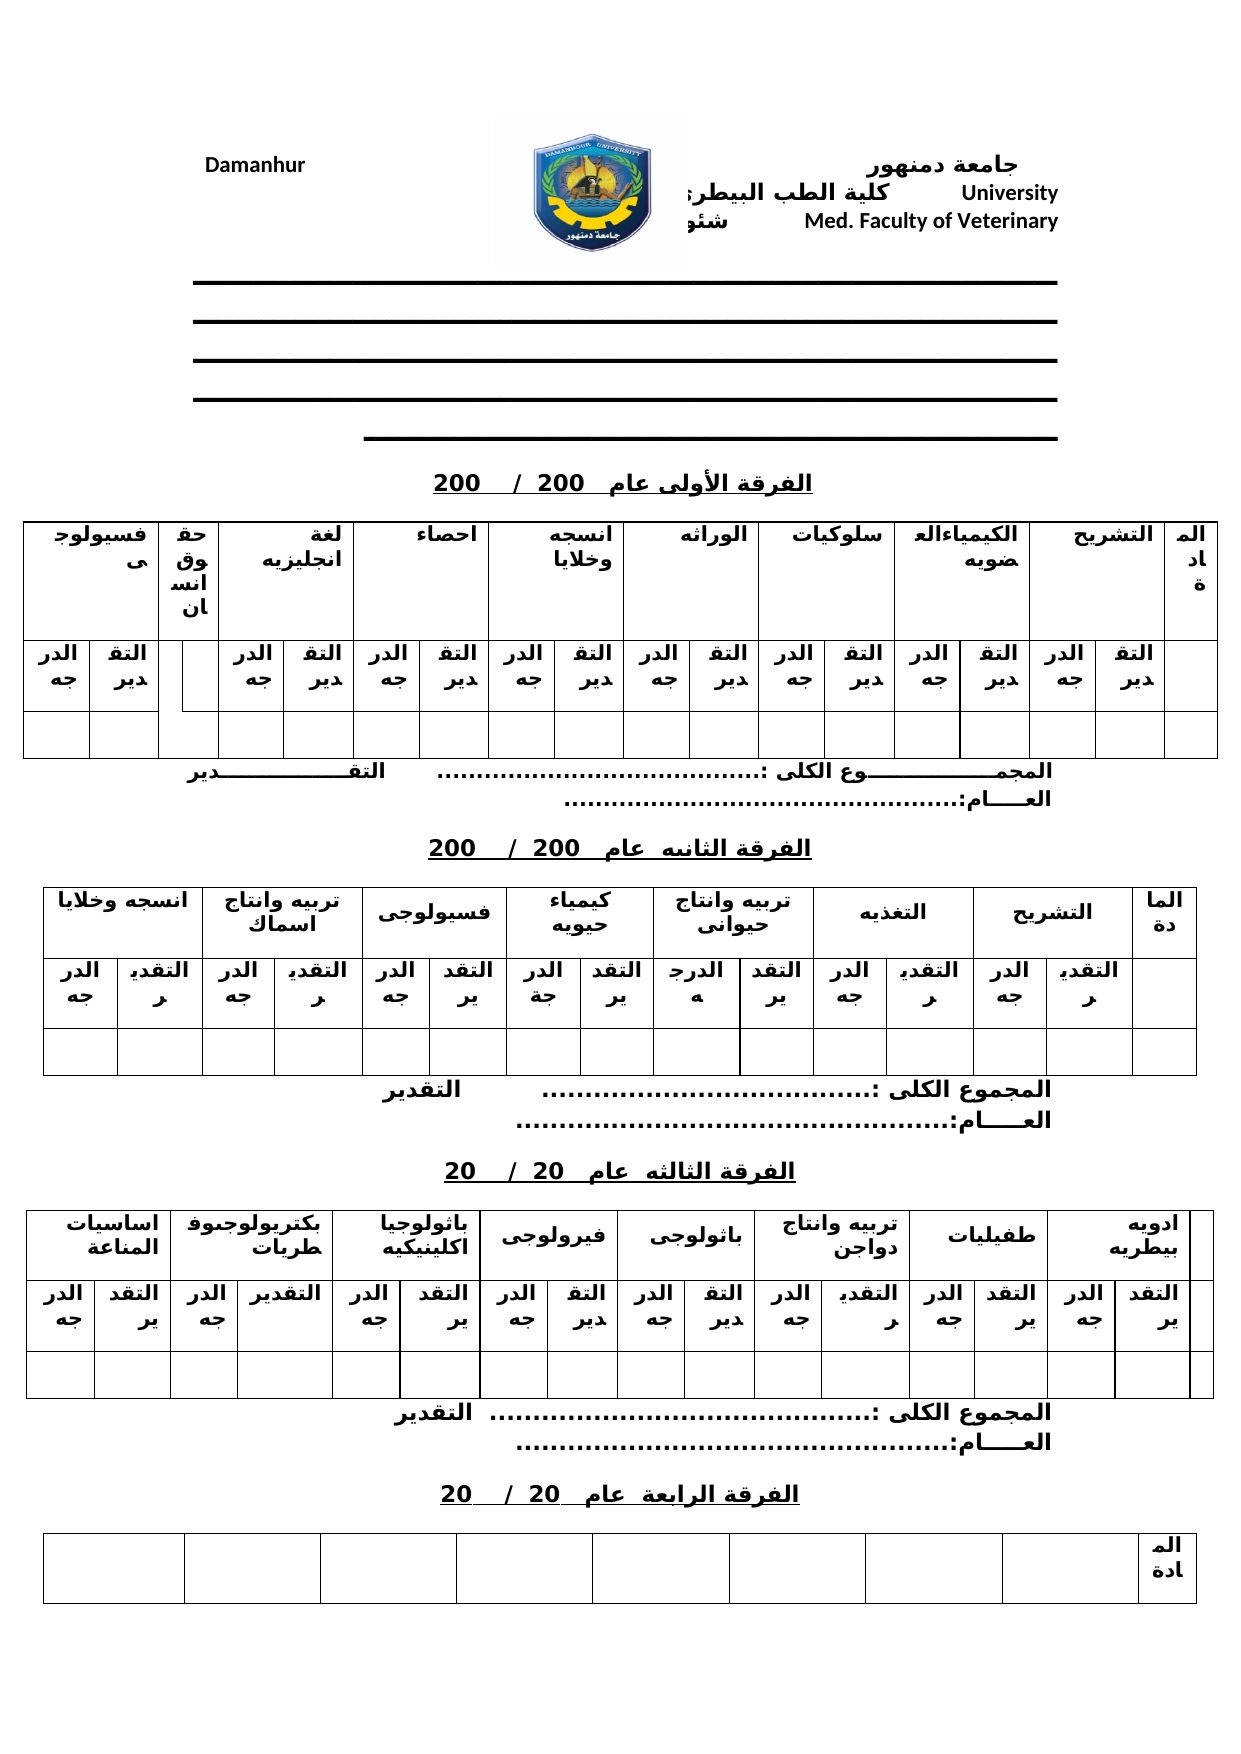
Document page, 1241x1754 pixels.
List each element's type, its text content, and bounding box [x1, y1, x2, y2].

table_cell [363, 1029, 429, 1075]
table_cell [975, 1352, 1047, 1398]
table_cell الدرجه [1030, 641, 1095, 711]
table_header [1191, 1211, 1213, 1280]
table_header فسيولوجى [24, 523, 158, 640]
table_header بكتريولوجىوفطريات [171, 1211, 332, 1280]
table_cell التقدير [555, 641, 623, 711]
table_cell [1165, 641, 1217, 711]
table_cell الدرجه [363, 959, 429, 1028]
table_cell الدرجه [618, 1281, 684, 1351]
text جامعة دمنهور Damanhur University كلية الطب البيطرى Med. Faculty of Veterinary شئون الطلاب [689, 150, 1059, 234]
table_cell الدرجه [1048, 1281, 1114, 1351]
table_cell الدرجه [654, 959, 739, 1028]
table_header [1003, 1534, 1138, 1603]
table_cell [1096, 712, 1164, 758]
table_header انسجه وخلايا [489, 523, 623, 640]
table_cell التقدير [961, 641, 1029, 711]
table_cell [401, 1352, 479, 1398]
table_cell التقدير [420, 641, 488, 711]
table_cell التقدير [741, 959, 813, 1028]
table_cell [354, 712, 419, 758]
table_cell التقدير [1047, 959, 1132, 1028]
table_cell [1191, 1352, 1213, 1398]
table_header تربيه وانتاج اسماك [203, 888, 362, 957]
table_cell التقدير [690, 641, 758, 711]
text جامعة دمنهور Damanhur University كلية الطب البيطرى Med. Faculty of Veterinary شئون الطلاب [187, 150, 493, 234]
text المجموع الكلى :............................................ التقدير العـــــام:.................................................. [187, 1399, 1053, 1456]
table_cell [171, 1352, 237, 1398]
table_cell [1047, 1029, 1132, 1075]
table_header [457, 1534, 592, 1603]
table_cell الدرجه [759, 641, 824, 711]
table_header التشريح [974, 888, 1132, 957]
table_cell [1030, 712, 1095, 758]
table_header [185, 1534, 320, 1603]
table_cell [1191, 1281, 1213, 1351]
table_cell [27, 1352, 94, 1398]
table_cell الدرجه [624, 641, 689, 711]
table_header [321, 1534, 456, 1603]
table_cell التقدير [685, 1281, 754, 1351]
table_cell [759, 712, 824, 758]
table_header سلوكيات [759, 523, 894, 640]
table_cell [1133, 1029, 1196, 1075]
table_cell التقدير [887, 959, 973, 1028]
text الفرقة الرابعة عام 20 / 20 [187, 1481, 1053, 1508]
table_header حقوق انسان [159, 523, 218, 640]
table_cell [420, 712, 488, 758]
table_cell [275, 1029, 362, 1075]
table_cell الدرجه [27, 1281, 94, 1351]
table_cell [581, 1029, 653, 1075]
table_cell [618, 1352, 684, 1398]
table_cell الدرجه [895, 641, 959, 711]
table_cell [654, 1029, 739, 1075]
table_cell الدرجه [219, 641, 283, 711]
table_cell التقدير [548, 1281, 617, 1351]
table_cell الدرجه [755, 1281, 821, 1351]
table_cell [44, 1029, 117, 1075]
table_header المادة [1133, 888, 1196, 957]
table_cell [118, 1029, 202, 1075]
table_header فسيولوجى [363, 888, 506, 957]
table_cell [481, 1352, 547, 1398]
text المجموع الكلى :......................................... التقدير العـــــام:.................................................. [187, 759, 1053, 811]
table_cell [814, 1029, 886, 1075]
table_header الكيمياءالعضويه [895, 523, 1029, 640]
table_header [44, 1534, 184, 1603]
table_cell [238, 1352, 332, 1398]
table_cell الدرجه [333, 1281, 399, 1351]
table_cell التقدير [95, 1281, 170, 1351]
table_cell التقدير [581, 959, 653, 1028]
table_cell [974, 1029, 1046, 1075]
table_cell الدرجه [354, 641, 419, 711]
table_cell [1116, 1352, 1189, 1398]
table_header [593, 1534, 729, 1603]
table_cell الدرجه [814, 959, 886, 1028]
picture [493, 118, 689, 266]
table_cell [95, 1352, 170, 1398]
table_cell [1165, 712, 1217, 758]
table_cell [755, 1352, 821, 1398]
table_cell [159, 641, 182, 711]
table_cell [624, 712, 689, 758]
table_cell التقدير [90, 641, 158, 711]
table_cell [489, 712, 554, 758]
table_cell [887, 1029, 973, 1075]
table_cell [690, 712, 758, 758]
table_header طفيليات [910, 1211, 1047, 1280]
table_header المادة [1165, 523, 1217, 640]
table_header التشريح [1030, 523, 1164, 640]
table_header التغذيه [814, 888, 973, 957]
table_cell الدرجه [203, 959, 274, 1028]
table_header تربيه وانتاج دواجن [755, 1211, 909, 1280]
table_header [866, 1534, 1002, 1603]
table_header انسجه وخلايا [44, 888, 202, 957]
table_cell [895, 712, 959, 758]
table_header فيرولوجى [481, 1211, 617, 1280]
table_header لغة انجليزيه [219, 523, 353, 640]
table_cell [685, 1352, 754, 1398]
table_header [730, 1534, 865, 1603]
table_cell [825, 712, 894, 758]
table_cell التقدير [275, 959, 362, 1028]
table_cell الدرجه [910, 1281, 974, 1351]
table_header اساسيات المناعة [27, 1211, 170, 1280]
table_cell التقدير [825, 641, 894, 711]
text ـــــــــــــــــــــــــــــــــــــــــــــــــــــــــــــــــــــــــــــــــــــــــــــــــــــــــــــــــــــــــــــــــــــــــــــــــــــــــــــــــــــــــــــــــــــــــــــــــــــــــــــــــــــــــــــــــــــــــــــــــــــــــــــــــــــــــــــــــــــــــــــــــــــــــــــــــــــــــــــــــــــــــــــــــــــــــــــــــــــــــــــ [187, 255, 1059, 449]
table_cell التقدير [238, 1281, 332, 1351]
text الفرقة الثانيه عام 200 / 200 [187, 836, 1053, 862]
table_cell التقدير [401, 1281, 479, 1351]
table_cell التقدير [975, 1281, 1047, 1351]
table_cell [1048, 1352, 1114, 1398]
table_cell التقدير [118, 959, 202, 1028]
table_cell [203, 1029, 274, 1075]
table_cell التقدير [1096, 641, 1164, 711]
table_header تربيه وانتاج حيوانى [654, 888, 813, 957]
table_cell التقدير [1116, 1281, 1189, 1351]
table_cell [555, 712, 623, 758]
table_cell التقدير [430, 959, 506, 1028]
text المجموع الكلى :...................................... التقدير العـــــام:.................................................. [187, 1076, 1053, 1133]
table_cell [183, 641, 218, 711]
table_header المادة [1139, 1534, 1196, 1603]
text الفرقة الأولى عام 200 / 200 [187, 470, 1059, 497]
table_cell [284, 712, 353, 758]
table_cell [159, 711, 218, 758]
table_cell [741, 1029, 813, 1075]
table_header كيمياء حيويه [507, 888, 653, 957]
table_cell [822, 1352, 909, 1398]
table_cell [430, 1029, 506, 1075]
table_cell الدرجة [507, 959, 580, 1028]
table_header الوراثه [624, 523, 758, 640]
table_cell [24, 712, 89, 758]
table_header احصاء [354, 523, 488, 640]
table_header باثولوجيا اكلينيكيه [333, 1211, 479, 1280]
table_cell التقدير [822, 1281, 909, 1351]
table_cell [1133, 959, 1196, 1028]
table_cell [548, 1352, 617, 1398]
table_cell الدرجه [44, 959, 117, 1028]
table_cell [507, 1029, 580, 1075]
table_cell [333, 1352, 399, 1398]
table_cell الدرجه [24, 641, 89, 711]
table_cell الدرجه [974, 959, 1046, 1028]
text الفرقة الثالثه عام 20 / 20 [187, 1158, 1053, 1185]
table_cell الدرجه [489, 641, 554, 711]
table_cell [961, 712, 1029, 758]
table_header ادويه بيطريه [1048, 1211, 1189, 1280]
table_cell التقدير [284, 641, 353, 711]
table_header باثولوجى [618, 1211, 754, 1280]
table_cell [910, 1352, 974, 1398]
table_cell الدرجه [171, 1281, 237, 1351]
table_cell [90, 712, 158, 758]
table_cell الدرجه [481, 1281, 547, 1351]
table_cell [219, 712, 283, 758]
